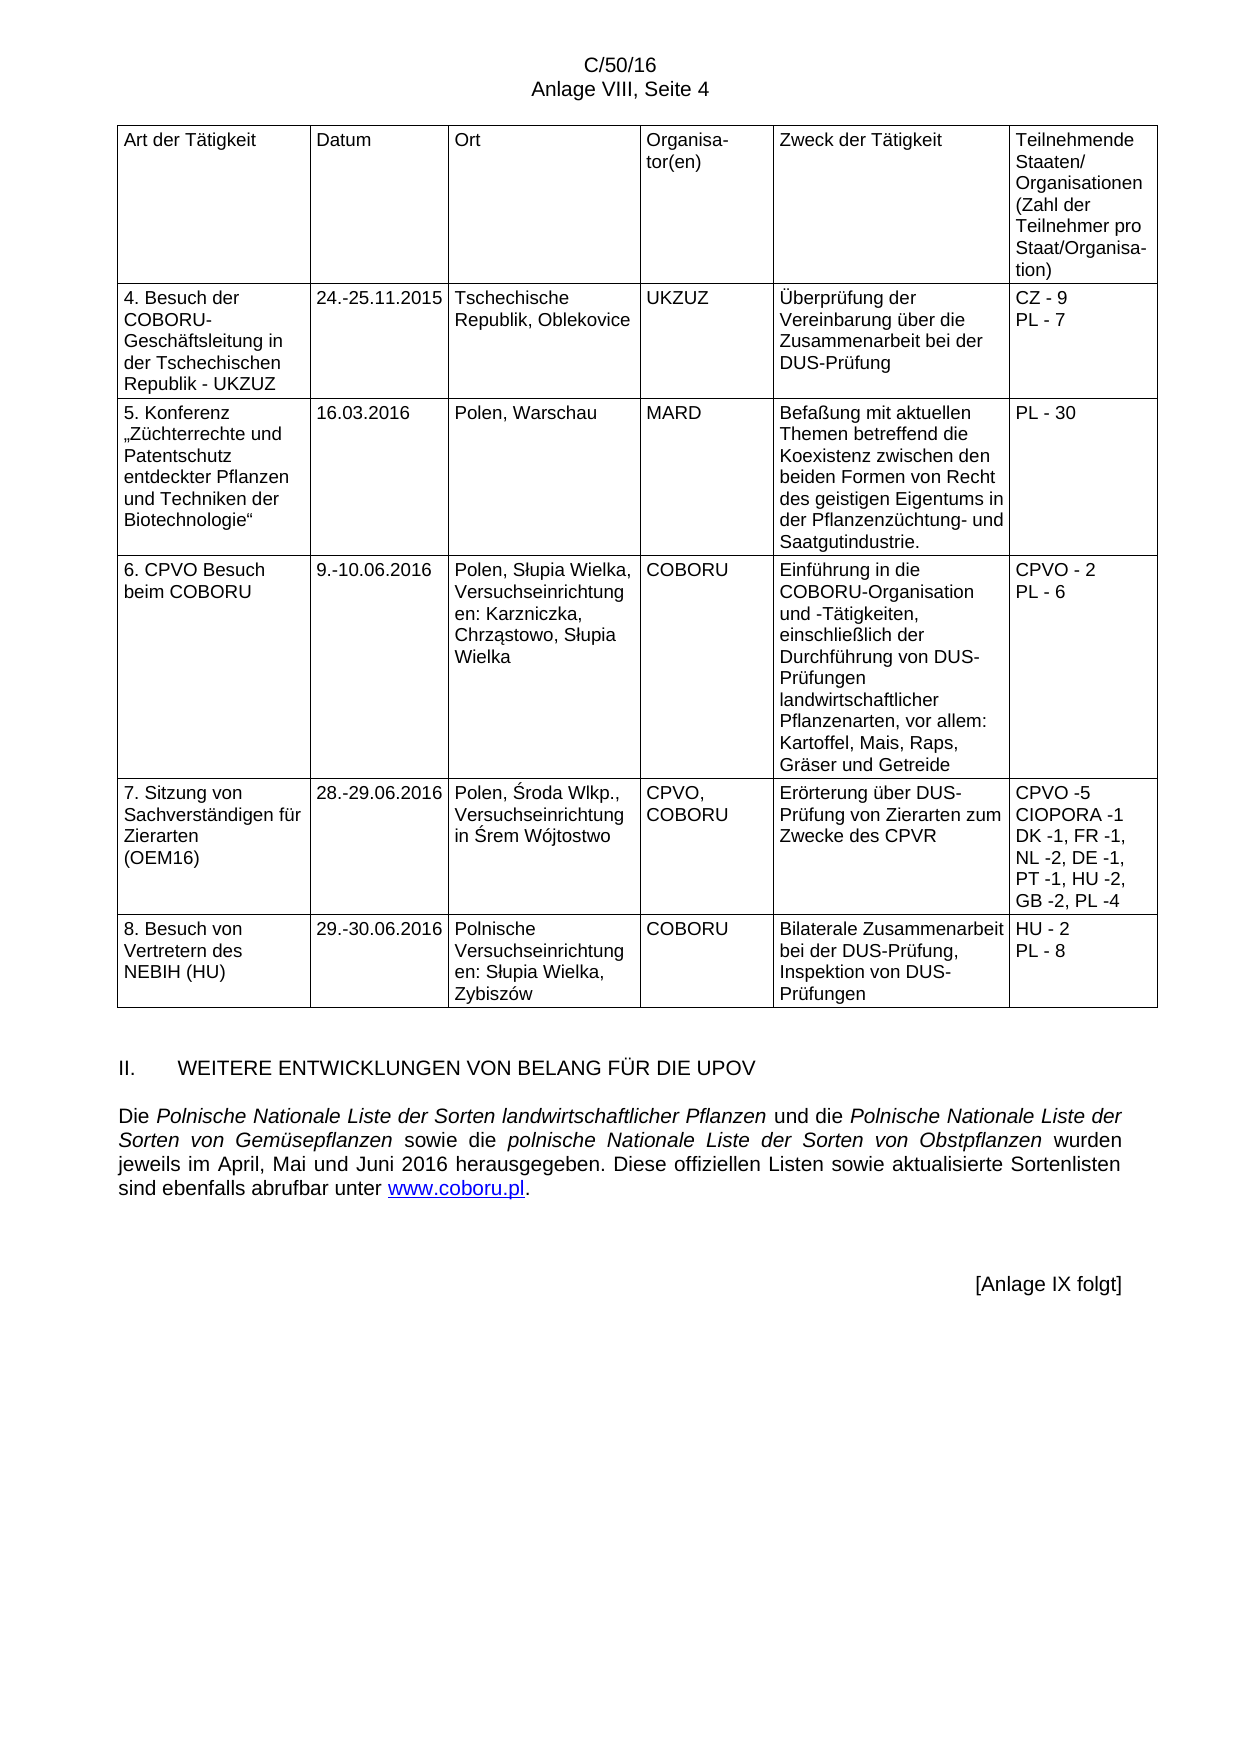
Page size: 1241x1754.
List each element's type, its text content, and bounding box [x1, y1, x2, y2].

table_cell UKZUZ [641, 284, 773, 397]
table_cell Einführung in die COBORU-Organisation und -Tätigkeiten, einschließlich der Durchführung von DUS-Prüfungen landwirtschaftlicher Pflanzenarten, vor allem: Kartoffel, Mais, Raps, Gräser und Getreide [774, 556, 1009, 778]
text II. WEITERE ENTWICKLUNGEN VON BELANG FÜR DIE UPOV [118, 1056, 1122, 1080]
table_header Organisa-tor(en) [641, 126, 773, 283]
text Die Polnische Nationale Liste der Sorten landwirtschaftlicher Pflanzen und die Polnische Nationale Liste der Sorten von Gemüsepflanzen sowie die polnische Nationale Liste der Sorten von Obstpflanzen wurden jeweils im April, Mai und Juni 2016 herausgegeben. Diese offiziellen Listen sowie aktualisierte Sortenlisten sind ebenfalls abrufbar unter www.coboru.pl. [118, 1104, 1122, 1200]
table_header Zweck der Tätigkeit [774, 126, 1009, 283]
table_cell MARD [641, 399, 773, 555]
table_cell Überprüfung der Vereinbarung über die Zusammenarbeit bei der DUS-Prüfung [774, 284, 1009, 397]
table_cell 9.-10.06.2016 [311, 556, 448, 778]
table_cell Polen, Środa Wlkp., Versuchseinrichtung in Śrem Wójtostwo [449, 779, 640, 914]
table_cell 24.-25.11.2015 [311, 284, 448, 397]
table_cell Bilaterale Zusammenarbeit bei der DUS-Prüfung, Inspektion von DUS-Prüfungen [774, 915, 1009, 1007]
table_cell 29.-30.06.2016 [311, 915, 448, 1007]
table_cell Polen, Słupia Wielka, Versuchseinrichtungen: Karzniczka, Chrząstowo, Słupia Wielka [449, 556, 640, 778]
table_cell 7. Sitzung von Sachverständigen für Zierarten (OEM16) [118, 779, 310, 914]
table_cell 4. Besuch der COBORU-Geschäftsleitung in der Tschechischen Republik - UKZUZ [118, 284, 310, 397]
table_cell Polen, Warschau [449, 399, 640, 555]
table_cell 5. Konferenz „Züchterrechte und Patentschutz entdeckter Pflanzen und Techniken der Biotechnologie“ [118, 399, 310, 555]
table_cell Erörterung über DUS-Prüfung von Zierarten zum Zwecke des CPVR [774, 779, 1009, 914]
table_header Art der Tätigkeit [118, 126, 310, 283]
table_header Datum [311, 126, 448, 283]
table_cell 16.03.2016 [311, 399, 448, 555]
table_cell Tschechische Republik, Oblekovice [449, 284, 640, 397]
table_cell CPVO - 2 PL - 6 [1010, 556, 1157, 778]
table_cell COBORU [641, 915, 773, 1007]
table_cell 28.-29.06.2016 [311, 779, 448, 914]
table_header Teilnehmende Staaten/ Organisationen (Zahl der Teilnehmer pro Staat/Organisa-tion) [1010, 126, 1157, 283]
table_cell 6. CPVO Besuch beim COBORU [118, 556, 310, 778]
table_cell CZ - 9 PL - 7 [1010, 284, 1157, 397]
table_cell PL - 30 [1010, 399, 1157, 555]
table_cell HU - 2 PL - 8 [1010, 915, 1157, 1007]
table_cell Polnische Versuchseinrichtungen: Słupia Wielka, Zybiszów [449, 915, 640, 1007]
table_cell Befaßung mit aktuellen Themen betreffend die Koexistenz zwischen den beiden Formen von Recht des geistigen Eigentums in der Pflanzenzüchtung- und Saatgutindustrie. [774, 399, 1009, 555]
table_header Ort [449, 126, 640, 283]
table_cell CPVO -5 CIOPORA -1 DK -1, FR -1, NL -2, DE -1, PT -1, HU -2, GB -2, PL -4 [1010, 779, 1157, 914]
table_cell 8. Besuch von Vertretern des NEBIH (HU) [118, 915, 310, 1007]
text [Anlage IX folgt] [118, 1272, 1122, 1296]
table_cell COBORU [641, 556, 773, 778]
table_cell CPVO, COBORU [641, 779, 773, 914]
